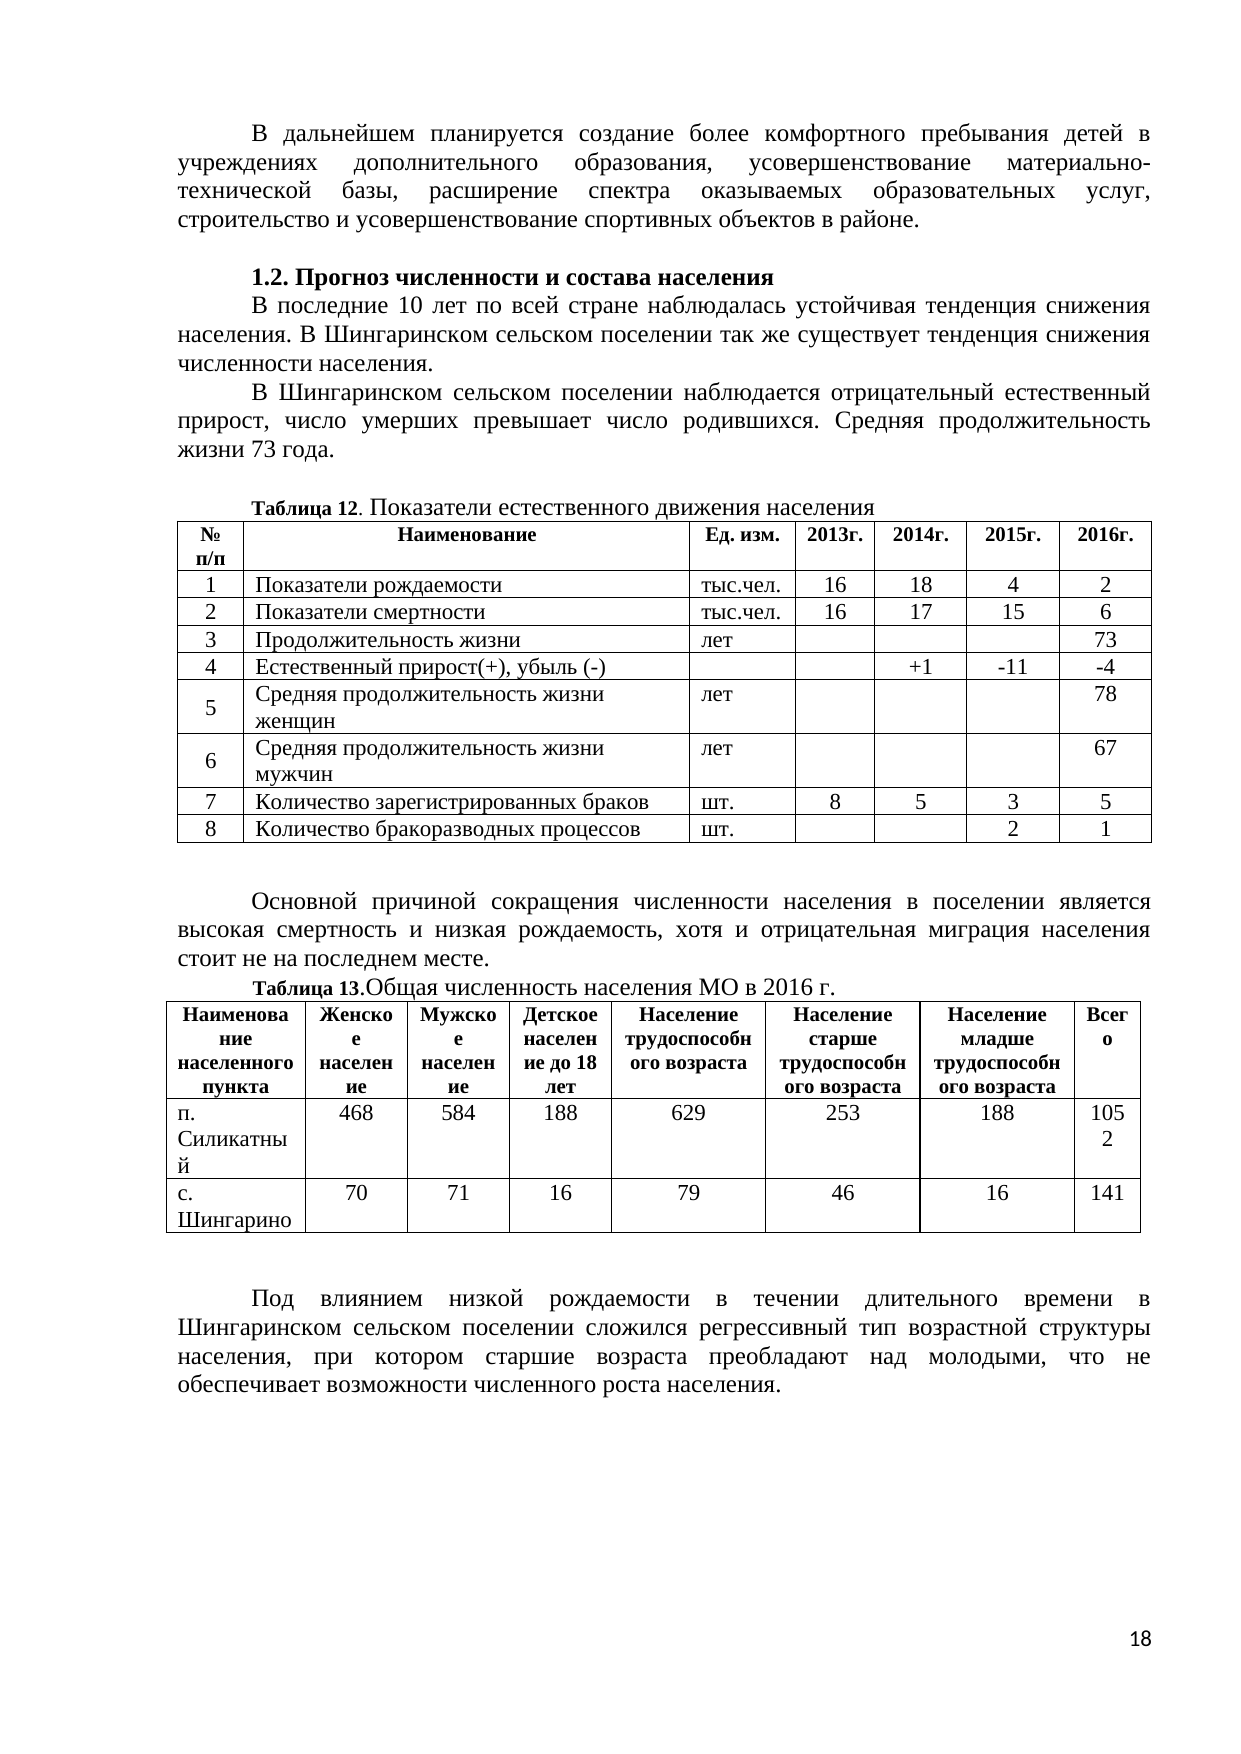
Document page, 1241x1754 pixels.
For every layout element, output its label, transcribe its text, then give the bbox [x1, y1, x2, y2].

table_cell 18 [875, 571, 966, 597]
table_cell 2 [1060, 571, 1151, 597]
table_cell [875, 680, 966, 733]
table_header Население младше трудоспособного возраста [921, 1002, 1074, 1098]
table_cell 79 [612, 1179, 765, 1232]
table_cell шт. [690, 815, 795, 842]
table_cell лет [690, 626, 795, 652]
table_cell Показатели рождаемости [244, 571, 689, 597]
text В Шингаринском сельском поселении наблюдается отрицательный естественный прирост, число умерших превышает число родившихся. Средняя продолжительность жизни 73 года. [177, 377, 1152, 463]
table_cell [967, 626, 1059, 652]
table_cell -4 [1060, 653, 1151, 679]
table_cell Количество зарегистрированных браков [244, 788, 689, 814]
table_cell +1 [875, 653, 966, 679]
table_cell Продолжительность жизни [244, 626, 689, 652]
table_cell [796, 734, 874, 787]
table_cell 46 [766, 1179, 919, 1232]
table_cell 1 [1060, 815, 1151, 842]
text В дальнейшем планируется создание более комфортного пребывания детей в учреждениях дополнительного образования, усовершенствование материально-технической базы, расширение спектра оказываемых образовательных услуг, строительство и усовершенствование спортивных объектов в районе. [177, 118, 1152, 233]
table_cell 6 [178, 734, 243, 787]
table_cell 629 [612, 1099, 765, 1178]
text 1.2. Прогноз численности и состава населения [177, 262, 1152, 291]
table_cell тыс.чел. [690, 571, 795, 597]
table_header Наименование населенного пункта [167, 1002, 305, 1098]
table_cell 17 [875, 598, 966, 624]
table_cell Количество бракоразводных процессов [244, 815, 689, 842]
table_cell 188 [510, 1099, 611, 1178]
table_cell [875, 734, 966, 787]
table_cell 4 [178, 653, 243, 679]
table_cell 71 [408, 1179, 509, 1232]
table_cell 5 [1060, 788, 1151, 814]
table_cell [875, 815, 966, 842]
table_header Женское население [306, 1002, 407, 1098]
table_header 2016г. [1060, 522, 1151, 570]
table_cell с. Шингарино [167, 1179, 305, 1232]
table_cell 2 [967, 815, 1059, 842]
table_cell 15 [967, 598, 1059, 624]
table_cell 188 [921, 1099, 1074, 1178]
table_cell 253 [766, 1099, 919, 1178]
text Таблица 12. Показатели естественного движения населения [177, 492, 1152, 521]
table_cell Показатели смертности [244, 598, 689, 624]
table_header № п/п [178, 522, 243, 570]
table_header Население трудоспособного возраста [612, 1002, 765, 1098]
text Под влиянием низкой рождаемости в течении длительного времени в Шингаринском сельском поселении сложился регрессивный тип возрастной структуры населения, при котором старшие возраста преобладают над молодыми, что не обеспечивает возможности численного роста населения. [177, 1283, 1152, 1398]
table_cell [967, 680, 1059, 733]
table_cell 16 [796, 598, 874, 624]
table_cell лет [690, 734, 795, 787]
table_header 2015г. [967, 522, 1059, 570]
table_cell 7 [178, 788, 243, 814]
table_header Наименование [244, 522, 689, 570]
table_cell 16 [796, 571, 874, 597]
table_cell 16 [510, 1179, 611, 1232]
table_header 2013г. [796, 522, 874, 570]
table_cell 8 [796, 788, 874, 814]
table_cell 8 [178, 815, 243, 842]
table_cell 3 [178, 626, 243, 652]
table_cell [690, 653, 795, 679]
table_header 2014г. [875, 522, 966, 570]
table_cell -11 [967, 653, 1059, 679]
table_cell 3 [967, 788, 1059, 814]
table_header Население старше трудоспособного возраста [766, 1002, 919, 1098]
table_cell [875, 626, 966, 652]
table_cell 5 [875, 788, 966, 814]
table_cell 584 [408, 1099, 509, 1178]
table_cell 6 [1060, 598, 1151, 624]
table_cell 73 [1060, 626, 1151, 652]
table_cell п. Силикатный [167, 1099, 305, 1178]
table_cell лет [690, 680, 795, 733]
table_cell 468 [306, 1099, 407, 1178]
table_cell 4 [967, 571, 1059, 597]
table_cell 141 [1075, 1179, 1140, 1232]
text Основной причиной сокращения численности населения в поселении является высокая смертность и низкая рождаемость, хотя и отрицательная миграция населения стоит не на последнем месте. [177, 886, 1152, 972]
table_header Всего [1075, 1002, 1140, 1098]
table_cell [796, 815, 874, 842]
table_cell Средняя продолжительность жизни мужчин [244, 734, 689, 787]
table_cell [796, 680, 874, 733]
table_cell 70 [306, 1179, 407, 1232]
table_cell 5 [178, 680, 243, 733]
table_cell 67 [1060, 734, 1151, 787]
table_cell 78 [1060, 680, 1151, 733]
table_cell Естественный прирост(+), убыль (-) [244, 653, 689, 679]
table_header Детское население до 18 лет [510, 1002, 611, 1098]
table_cell шт. [690, 788, 795, 814]
table_cell Средняя продолжительность жизни женщин [244, 680, 689, 733]
table_cell [796, 653, 874, 679]
text В последние 10 лет по всей стране наблюдалась устойчивая тенденция снижения населения. В Шингаринском сельском поселении так же существует тенденция снижения численности населения. [177, 291, 1152, 377]
table_cell [796, 626, 874, 652]
table_cell [967, 734, 1059, 787]
table_cell тыс.чел. [690, 598, 795, 624]
text Таблица 13.Общая численность населения МО в 2016 г. [177, 972, 1152, 1001]
table_header Ед. изм. [690, 522, 795, 570]
table_cell 16 [921, 1179, 1074, 1232]
table_cell 2 [178, 598, 243, 624]
table_header Мужское население [408, 1002, 509, 1098]
table_cell 1052 [1075, 1099, 1140, 1178]
table_cell 1 [178, 571, 243, 597]
